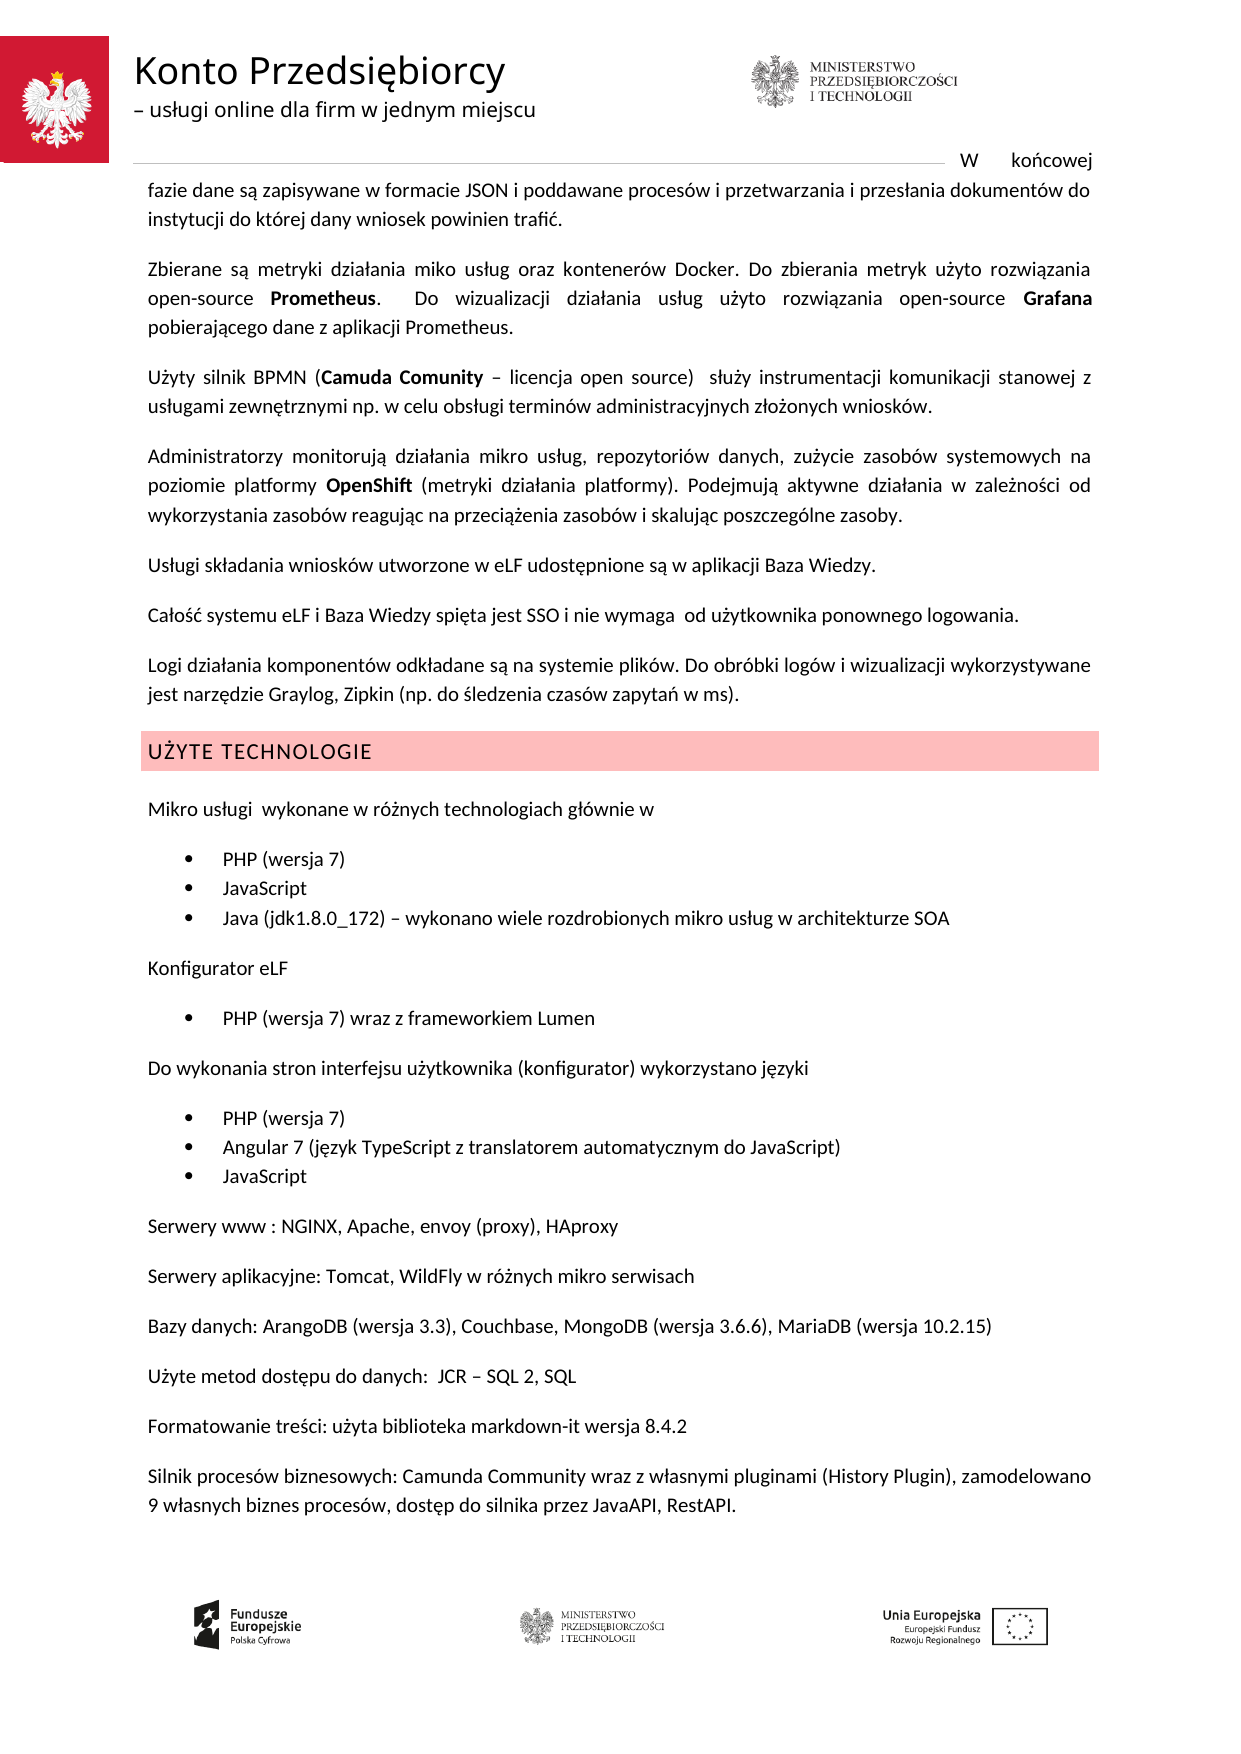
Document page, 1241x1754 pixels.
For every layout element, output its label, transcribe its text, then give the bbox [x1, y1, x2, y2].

text Mikro usługi wykonane w różnych technologiach głównie w [148, 796, 1093, 822]
subtitle Użyte technologie [148, 737, 1093, 765]
list PHP (wersja 7) [185, 846, 1093, 872]
text Bazy danych: ArangoDB (wersja 3.3), Couchbase, MongoDB (wersja 3.6.6), MariaDB (wersja 10.2.15) [148, 1313, 1093, 1338]
text Silnik procesów biznesowych: Camunda Community wraz z własnymi pluginami (History Plugin), zamodelowano 9 własnych biznes procesów, dostęp do silnika przez JavaAPI, RestAPI. [148, 1463, 1093, 1518]
text Do wykonania stron interfejsu użytkownika (konfigurator) wykorzystano języki [148, 1055, 1093, 1080]
list JavaScript [185, 1163, 1093, 1188]
text Serwery www : NGINX, Apache, envoy (proxy), HAproxy [148, 1213, 1093, 1238]
list PHP (wersja 7) wraz z frameworkiem Lumen [185, 1005, 1093, 1030]
picture [3, 56, 109, 163]
text Logi działania komponentów odkładane są na systemie plików. Do obróbki logów i wizualizacji wykorzystywane jest narzędzie Graylog, Zipkin (np. do śledzenia czasów zapytań w ms). [148, 652, 1093, 706]
picture [751, 48, 958, 114]
picture [159, 1574, 1081, 1681]
text Serwery aplikacyjne: Tomcat, WildFly w różnych mikro serwisach [148, 1263, 1093, 1288]
list JavaScript [185, 876, 1093, 901]
text Zbierane są metryki działania miko usług oraz kontenerów Docker. Do zbierania metryk użyto rozwiązania open-source Prometheus. Do wizualizacji działania usług użyto rozwiązania open-source Grafana pobierającego dane z aplikacji Prometheus. [148, 256, 1093, 340]
text Użyte metod dostępu do danych: JCR – SQL 2, SQL [148, 1363, 1093, 1388]
text Konfigurator eLF [148, 955, 1093, 980]
text Usługi składania wniosków utworzone w eLF udostępnione są w aplikacji Baza Wiedzy. [148, 552, 1093, 577]
list Angular 7 (język TypeScript z translatorem automatycznym do JavaScript) [185, 1134, 1093, 1159]
text Formatowanie treści: użyta biblioteka markdown-it wersja 8.4.2 [148, 1413, 1093, 1438]
text Administratorzy monitorują działania mikro usług, repozytoriów danych, zużycie zasobów systemowych na poziomie platformy OpenShift (metryki działania platformy). Podejmują aktywne działania w zależności od wykorzystania zasobów reagując na przeciążenia zasobów i skalując poszczególne zasoby. [148, 443, 1093, 527]
list Java (jdk1.8.0_172) – wykonano wiele rozdrobionych mikro usług w architekturze SOA [185, 905, 1093, 930]
text Użyty silnik BPMN (Camuda Comunity – licencja open source) służy instrumentacji komunikacji stanowej z usługami zewnętrznymi np. w celu obsługi terminów administracyjnych złożonych wniosków. [148, 364, 1093, 419]
text W końcowej fazie dane są zapisywane w formacie JSON i poddawane procesów i przetwarzania i przesłania dokumentów do instytucji do której dany wniosek powinien trafić. [148, 148, 1093, 231]
text Całość systemu eLF i Baza Wiedzy spięta jest SSO i nie wymaga od użytkownika ponownego logowania. [148, 602, 1093, 627]
list PHP (wersja 7) [185, 1105, 1093, 1130]
